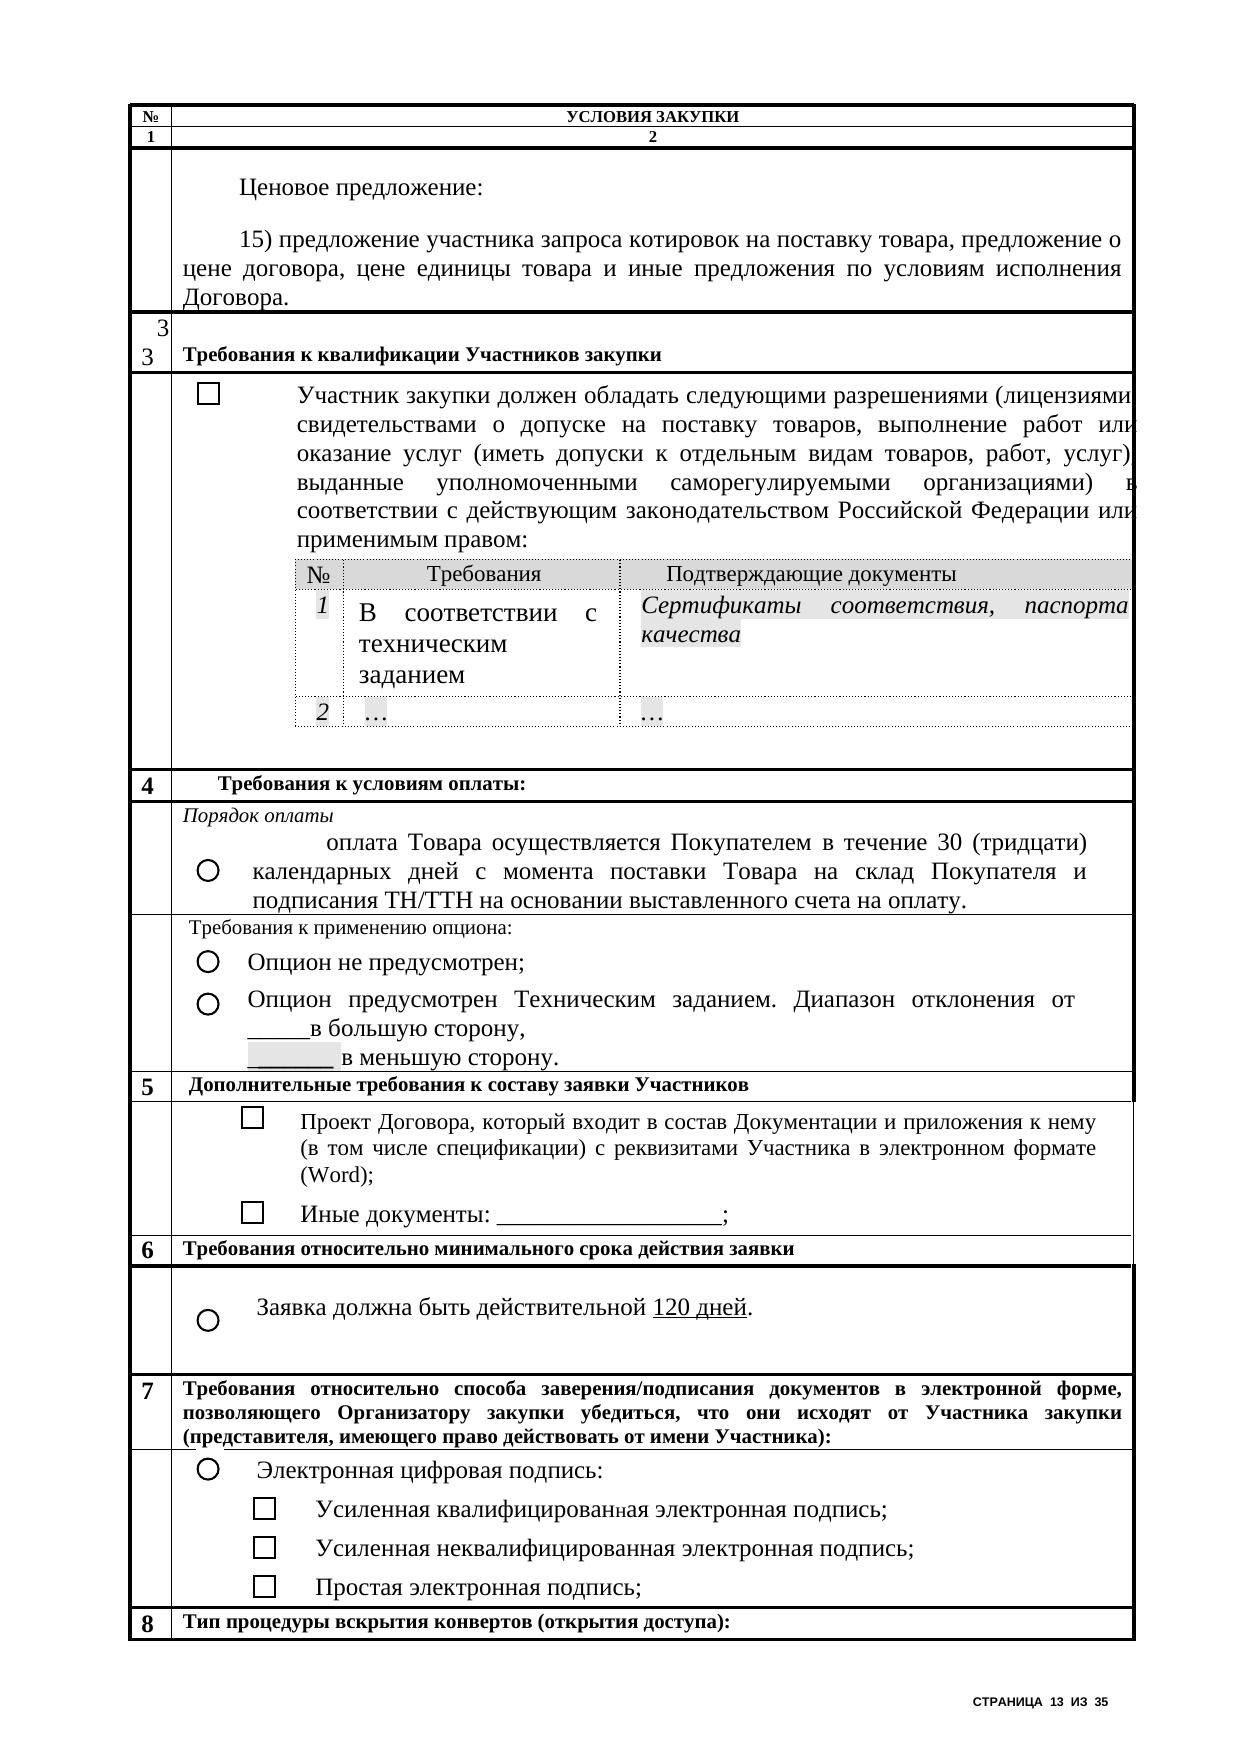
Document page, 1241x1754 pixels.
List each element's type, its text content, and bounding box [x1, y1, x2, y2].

table_cell Дополнительные требования к составу заявки Участников [172, 1072, 1132, 1101]
table_cell [132, 915, 171, 1071]
table_cell Требования к применению опциона: [172, 915, 1132, 1071]
table_cell Порядок оплаты [172, 803, 1132, 914]
table_cell 6 [132, 1236, 171, 1264]
table_cell 2 [172, 127, 1132, 146]
table_cell 7 [132, 1376, 171, 1448]
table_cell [172, 150, 1132, 310]
table_cell 33 [132, 314, 171, 371]
table_cell [132, 1102, 171, 1234]
table_cell Требования относительно минимального срока действия заявки [172, 1235, 1133, 1264]
table_cell [132, 1450, 171, 1606]
table_cell [172, 1264, 1132, 1373]
table_cell [172, 1101, 1133, 1234]
table_cell Требования к квалификации Участников закупки [172, 314, 1132, 371]
table_cell Требования к условиям оплаты: [172, 771, 1132, 800]
table_cell [132, 150, 171, 310]
table_cell [132, 803, 171, 914]
table_cell 1 [132, 127, 171, 146]
table_cell Тип процедуры вскрытия конвертов (открытия доступа): [172, 1609, 1132, 1638]
table_header УСЛОВИЯ ЗАКУПКИ [172, 107, 1132, 126]
table_header № [132, 107, 171, 126]
table_cell [172, 1450, 1132, 1606]
table_cell [132, 374, 171, 768]
table_cell 8 [132, 1609, 171, 1638]
table_cell [172, 374, 1132, 768]
table_cell 5 [132, 1072, 171, 1101]
table_cell [132, 1268, 171, 1373]
table_cell Требования относительно способа заверения/подписания документов в электронной форме, позволяющего Организатору закупки убедиться, что они исходят от Участника закупки (представителя, имеющего право действовать от имени Участника): [172, 1376, 1132, 1448]
table_cell 4 [132, 771, 171, 800]
